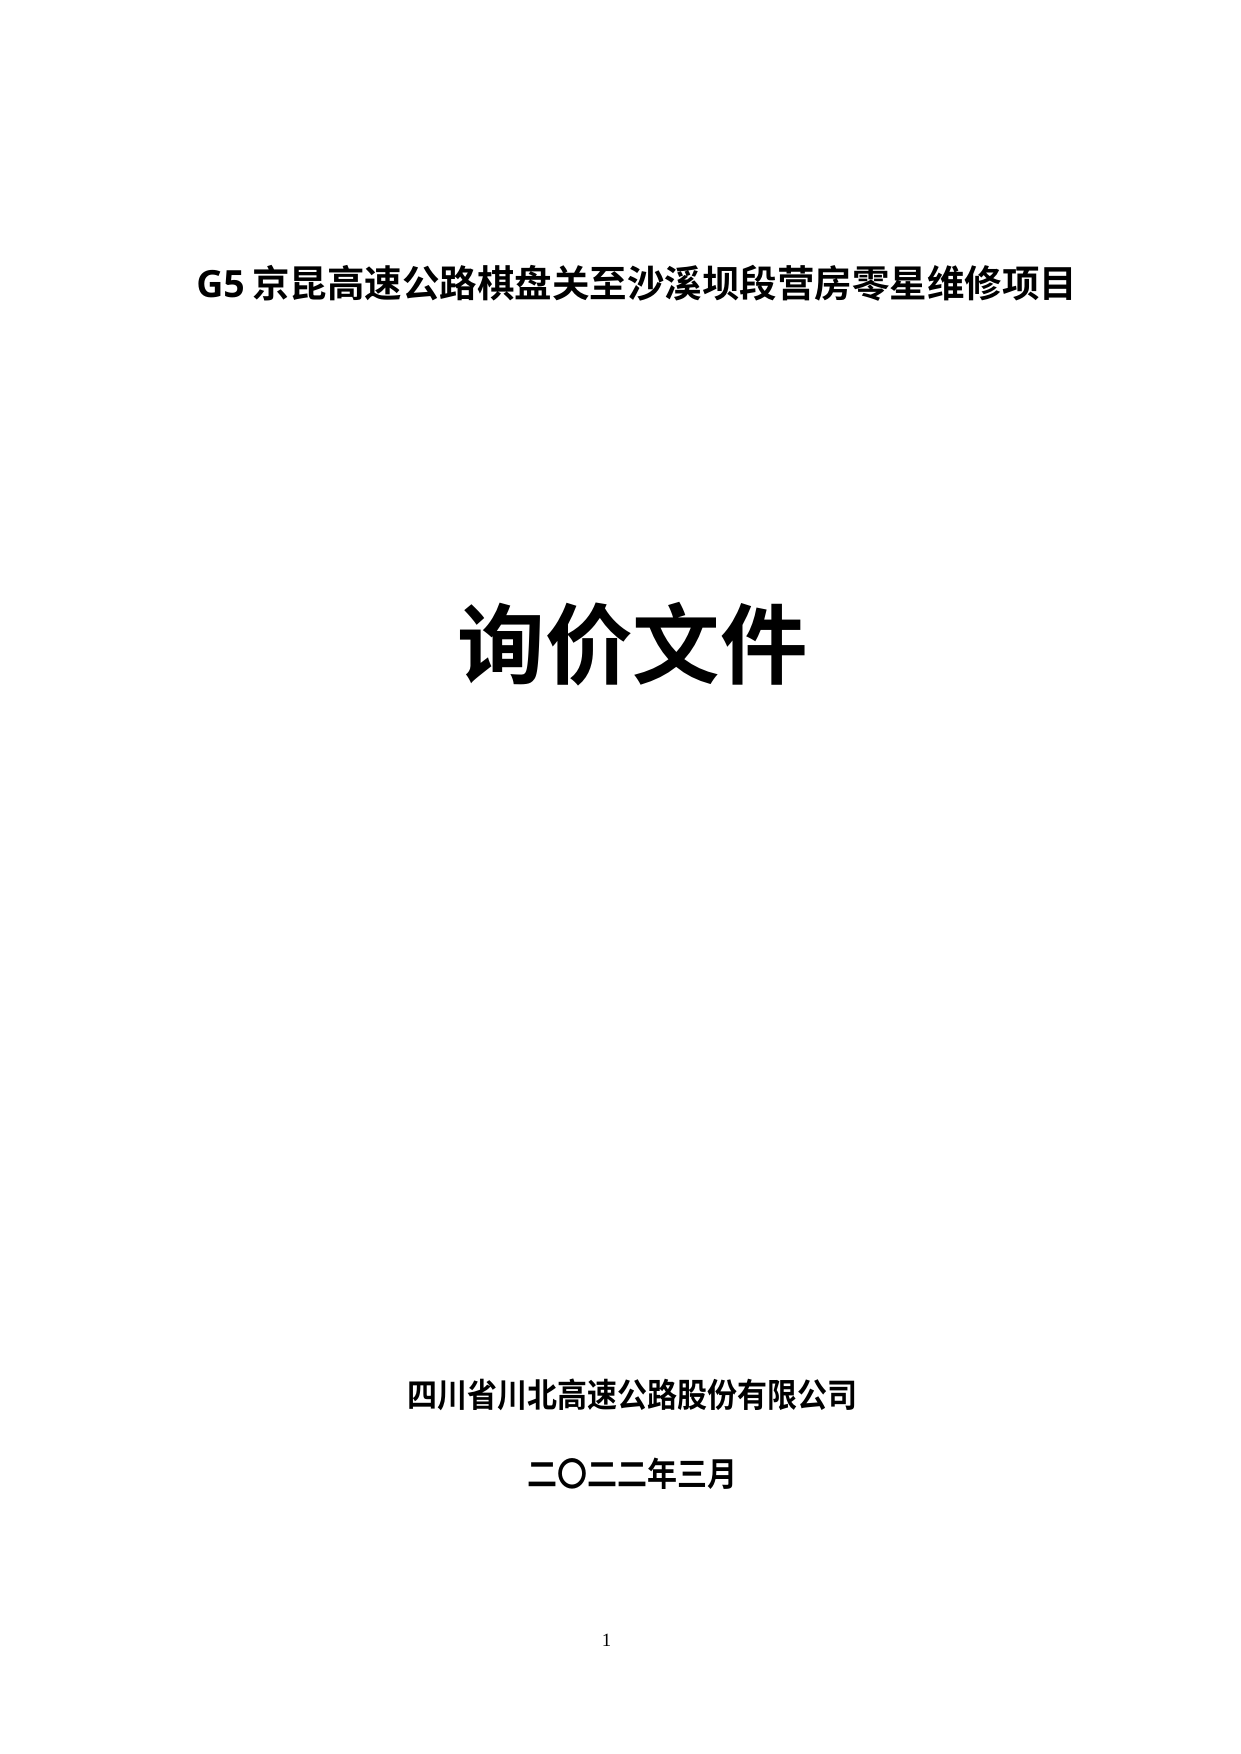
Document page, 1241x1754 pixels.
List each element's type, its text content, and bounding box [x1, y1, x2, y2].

text 询价文件 [173, 559, 1092, 718]
text 四川省川北高速公路股份有限公司 [173, 1353, 1092, 1433]
text 二〇二二年三月 [173, 1433, 1092, 1512]
text G5京昆高速公路棋盘关至沙溪坝段营房零星维修项目 [158, 242, 1092, 321]
